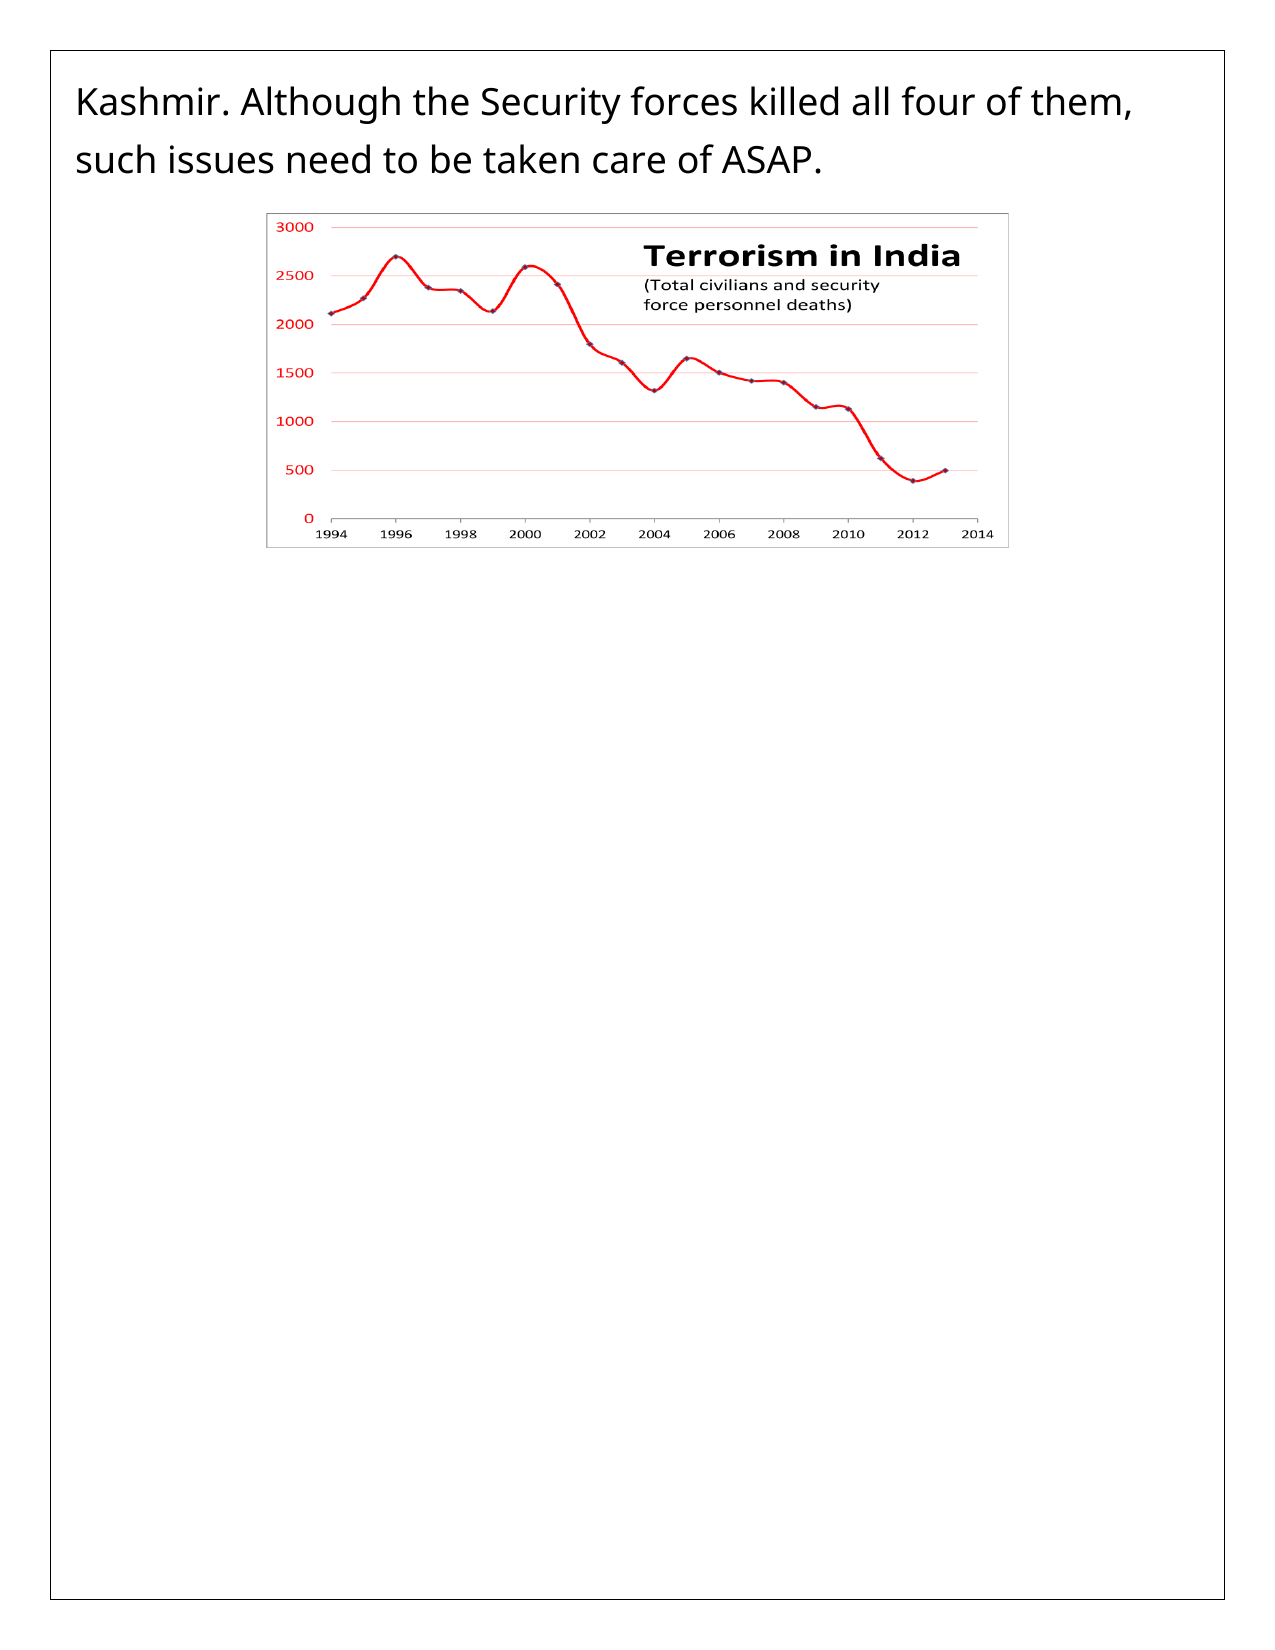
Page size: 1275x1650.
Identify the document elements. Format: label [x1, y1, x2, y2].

picture [266, 213, 1009, 548]
text [75, 75, 1200, 185]
